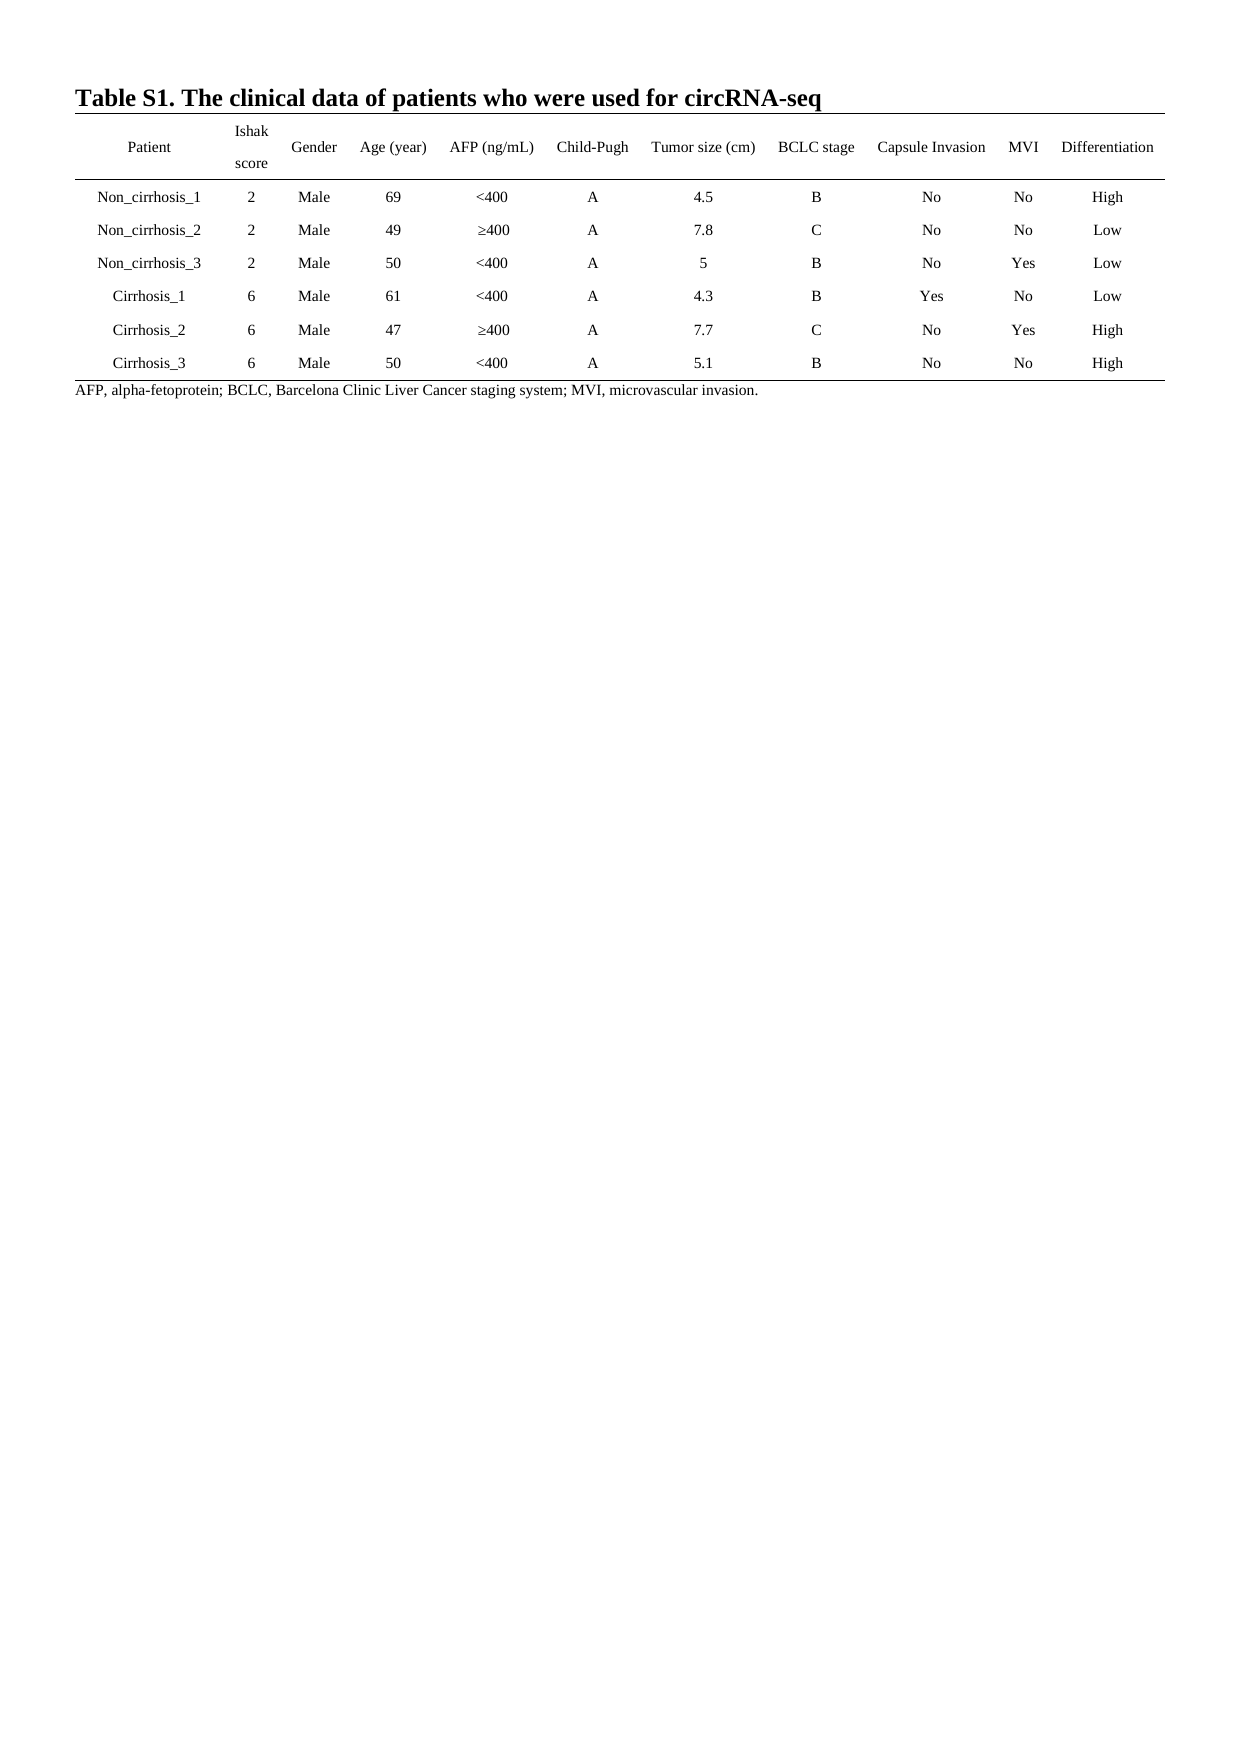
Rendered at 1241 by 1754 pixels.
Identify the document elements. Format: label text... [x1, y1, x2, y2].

table_cell Male [280, 180, 348, 213]
table_cell 2 [223, 180, 279, 213]
table_cell Non_cirrhosis_3 [75, 246, 223, 279]
table_cell A [545, 313, 640, 346]
table_cell Non_cirrhosis_1 [75, 180, 223, 213]
table_cell ≥400 [438, 213, 545, 246]
table_cell 4.5 [640, 180, 767, 213]
table_header Ishak score [223, 114, 279, 179]
table_cell <400 [438, 346, 545, 379]
table_cell No [997, 280, 1050, 313]
table_cell A [545, 280, 640, 313]
table_header MVI [997, 114, 1050, 179]
table_cell No [997, 213, 1050, 246]
table_cell B [767, 180, 866, 213]
table_header Tumor size (cm) [640, 114, 767, 179]
table_cell A [545, 346, 640, 379]
table_cell High [1050, 346, 1165, 379]
table_cell No [866, 313, 997, 346]
table_cell B [767, 280, 866, 313]
table_cell A [545, 213, 640, 246]
table_header Child-Pugh [545, 114, 640, 179]
text Table S1. The clinical data of patients who were used for circRNA-seq [75, 81, 1165, 113]
table_cell Non_cirrhosis_2 [75, 213, 223, 246]
table_header Patient [75, 114, 223, 179]
table_cell Male [280, 346, 348, 379]
table_cell B [767, 346, 866, 379]
table_cell <400 [438, 246, 545, 279]
table_header Differentiation [1050, 114, 1165, 179]
table_cell Yes [866, 280, 997, 313]
table_cell Cirrhosis_2 [75, 313, 223, 346]
table_cell 6 [223, 313, 279, 346]
table_cell A [545, 180, 640, 213]
table_header BCLC stage [767, 114, 866, 179]
table_cell 69 [348, 180, 438, 213]
table_cell 2 [223, 246, 279, 279]
table_cell 2 [223, 213, 279, 246]
table_cell Yes [997, 246, 1050, 279]
text AFP, alpha-fetoprotein; BCLC, Barcelona Clinic Liver Cancer staging system; MVI, microvascular invasion. [75, 381, 1165, 398]
table_cell 4.3 [640, 280, 767, 313]
table_cell No [866, 246, 997, 279]
table_cell <400 [438, 280, 545, 313]
table_header AFP (ng/mL) [438, 114, 545, 179]
table_cell No [866, 213, 997, 246]
table_cell 61 [348, 280, 438, 313]
table_header Gender [280, 114, 348, 179]
table_cell Male [280, 246, 348, 279]
table_cell 6 [223, 280, 279, 313]
table_cell No [997, 346, 1050, 379]
table_cell No [866, 346, 997, 379]
table_cell Low [1050, 246, 1165, 279]
table_cell B [767, 246, 866, 279]
table_cell Low [1050, 213, 1165, 246]
table_cell 5.1 [640, 346, 767, 379]
table_cell Male [280, 213, 348, 246]
table_cell 7.8 [640, 213, 767, 246]
table_cell 50 [348, 246, 438, 279]
table_cell 6 [223, 346, 279, 379]
table_cell 5 [640, 246, 767, 279]
table_cell Cirrhosis_1 [75, 280, 223, 313]
table_cell 7.7 [640, 313, 767, 346]
table_cell High [1050, 313, 1165, 346]
table_cell 50 [348, 346, 438, 379]
table_header Age (year) [348, 114, 438, 179]
table_cell <400 [438, 180, 545, 213]
table_cell A [545, 246, 640, 279]
table_cell Yes [997, 313, 1050, 346]
table_cell 49 [348, 213, 438, 246]
table_header Capsule Invasion [866, 114, 997, 179]
table_cell 47 [348, 313, 438, 346]
table_cell ≥400 [438, 313, 545, 346]
table_cell No [866, 180, 997, 213]
table_cell High [1050, 180, 1165, 213]
table_cell Male [280, 313, 348, 346]
table_cell Low [1050, 280, 1165, 313]
table_cell C [767, 213, 866, 246]
table_cell C [767, 313, 866, 346]
table_cell Male [280, 280, 348, 313]
table_cell No [997, 180, 1050, 213]
table_cell Cirrhosis_3 [75, 346, 223, 379]
